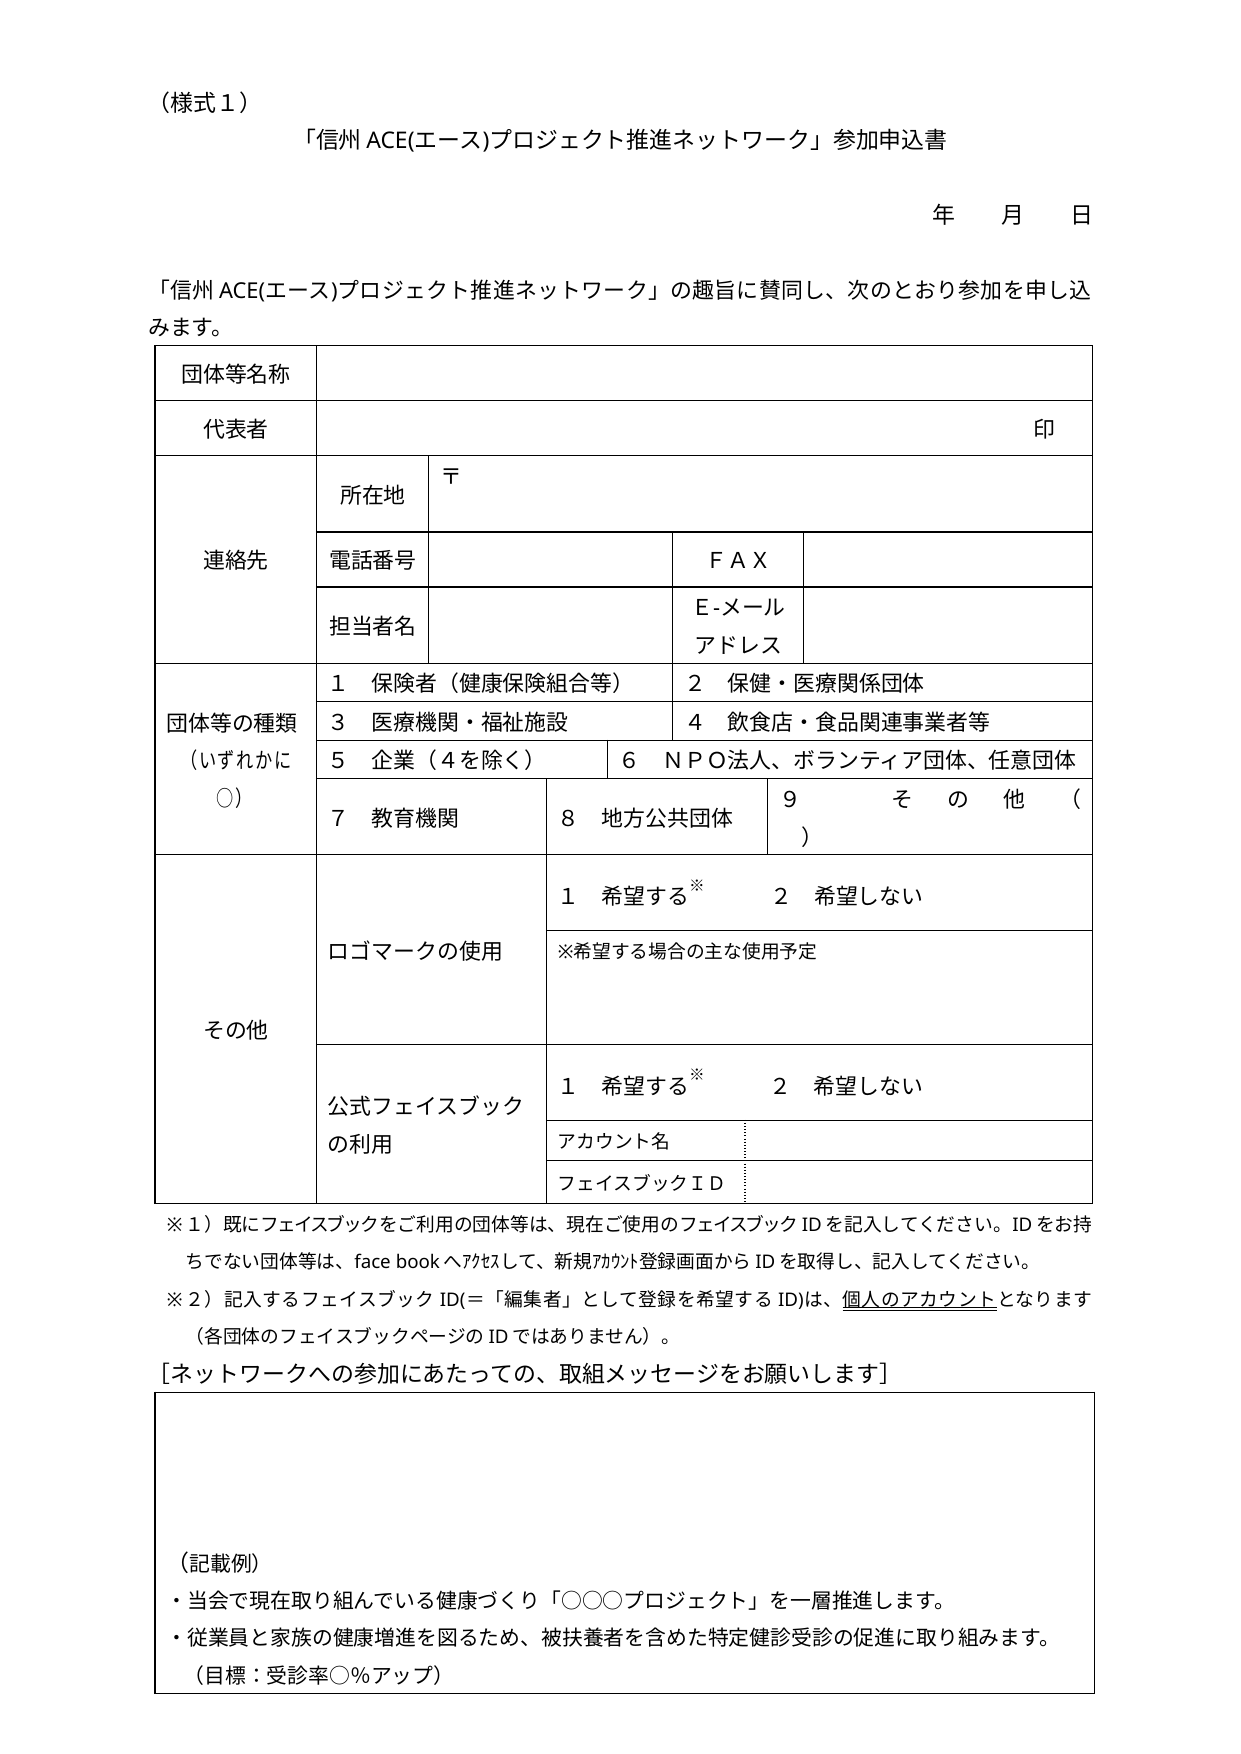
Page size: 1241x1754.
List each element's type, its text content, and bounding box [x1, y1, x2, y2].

list ２）記入するフェイスブックID(＝「編集者」として登録を希望するID)は、個人のアカウントとなります（各団体のフェイスブックページのIDではありません）。 [167, 1279, 1092, 1354]
table_cell 電話番号 [317, 533, 428, 586]
table_cell [745, 1161, 1092, 1203]
table_cell [745, 1121, 1092, 1160]
table_cell １ 希望する※ ２ 希望しない [547, 855, 1092, 930]
table_cell 団体等の種類 （いずれかに○） [156, 664, 316, 854]
table_cell [429, 588, 672, 662]
table_cell 連絡先 [156, 456, 316, 662]
table_cell [804, 588, 1092, 662]
table_cell Ｅ-メール アドレス [673, 588, 803, 662]
table_cell ９ その他（ ） [768, 779, 1092, 854]
table_header 団体等名称 [156, 346, 316, 400]
table_cell ７ 教育機関 [317, 779, 546, 854]
table_cell ４ 飲食店・食品関連事業者等 [673, 702, 1092, 739]
table_cell 代表者 [156, 401, 316, 455]
table_cell 〒 [429, 456, 1092, 531]
table_cell 担当者名 [317, 588, 428, 662]
table_cell ※希望する場合の主な使用予定 [547, 931, 1092, 1044]
table_cell ５ 企業（４を除く） [317, 741, 607, 778]
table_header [156, 1393, 1094, 1693]
table_cell 印 [317, 401, 1092, 455]
table_cell ２ 保健・医療関係団体 [673, 664, 1092, 701]
table_cell アカウント名 [547, 1121, 745, 1160]
table_cell [804, 533, 1092, 586]
table_cell 公式フェイスブック の利用 [317, 1045, 546, 1203]
text 「信州ACE(エース)プロジェクト推進ネットワーク」の趣旨に賛同し、次のとおり参加を申し込みます。 [148, 270, 1092, 345]
table_cell フェイスブックＩＤ [547, 1161, 745, 1203]
list １）既にフェイスブックをご利用の団体等は、現在ご使用のフェイスブックIDを記入してください。IDをお持ちでない団体等は、face bookへｱｸｾｽして、新規ｱｶｳﾝﾄ登録画面からIDを取得し、記入してください。 [167, 1204, 1092, 1279]
table_header [317, 346, 1092, 400]
table_cell その他 [156, 855, 316, 1203]
table_cell ３ 医療機関・福祉施設 [317, 702, 672, 739]
text （様式１） [148, 82, 1092, 120]
table_cell ６ ＮＰＯ法人、ボランティア団体、任意団体 [608, 741, 1092, 778]
text 年 月 日 [148, 195, 1092, 232]
table_cell １ 保険者（健康保険組合等） [317, 664, 672, 701]
table_cell [429, 533, 672, 586]
table_cell １ 希望する※ ２ 希望しない [547, 1045, 1092, 1120]
text 「信州ACE(エース)プロジェクト推進ネットワーク」参加申込書 [148, 120, 1092, 157]
table_cell 所在地 [317, 456, 428, 531]
table_cell ８ 地方公共団体 [547, 779, 767, 854]
table_cell ロゴマークの使用 [317, 855, 546, 1044]
table_cell ＦＡＸ [673, 533, 803, 586]
text ［ネットワークへの参加にあたっての、取組メッセージをお願いします］ [148, 1354, 1092, 1392]
